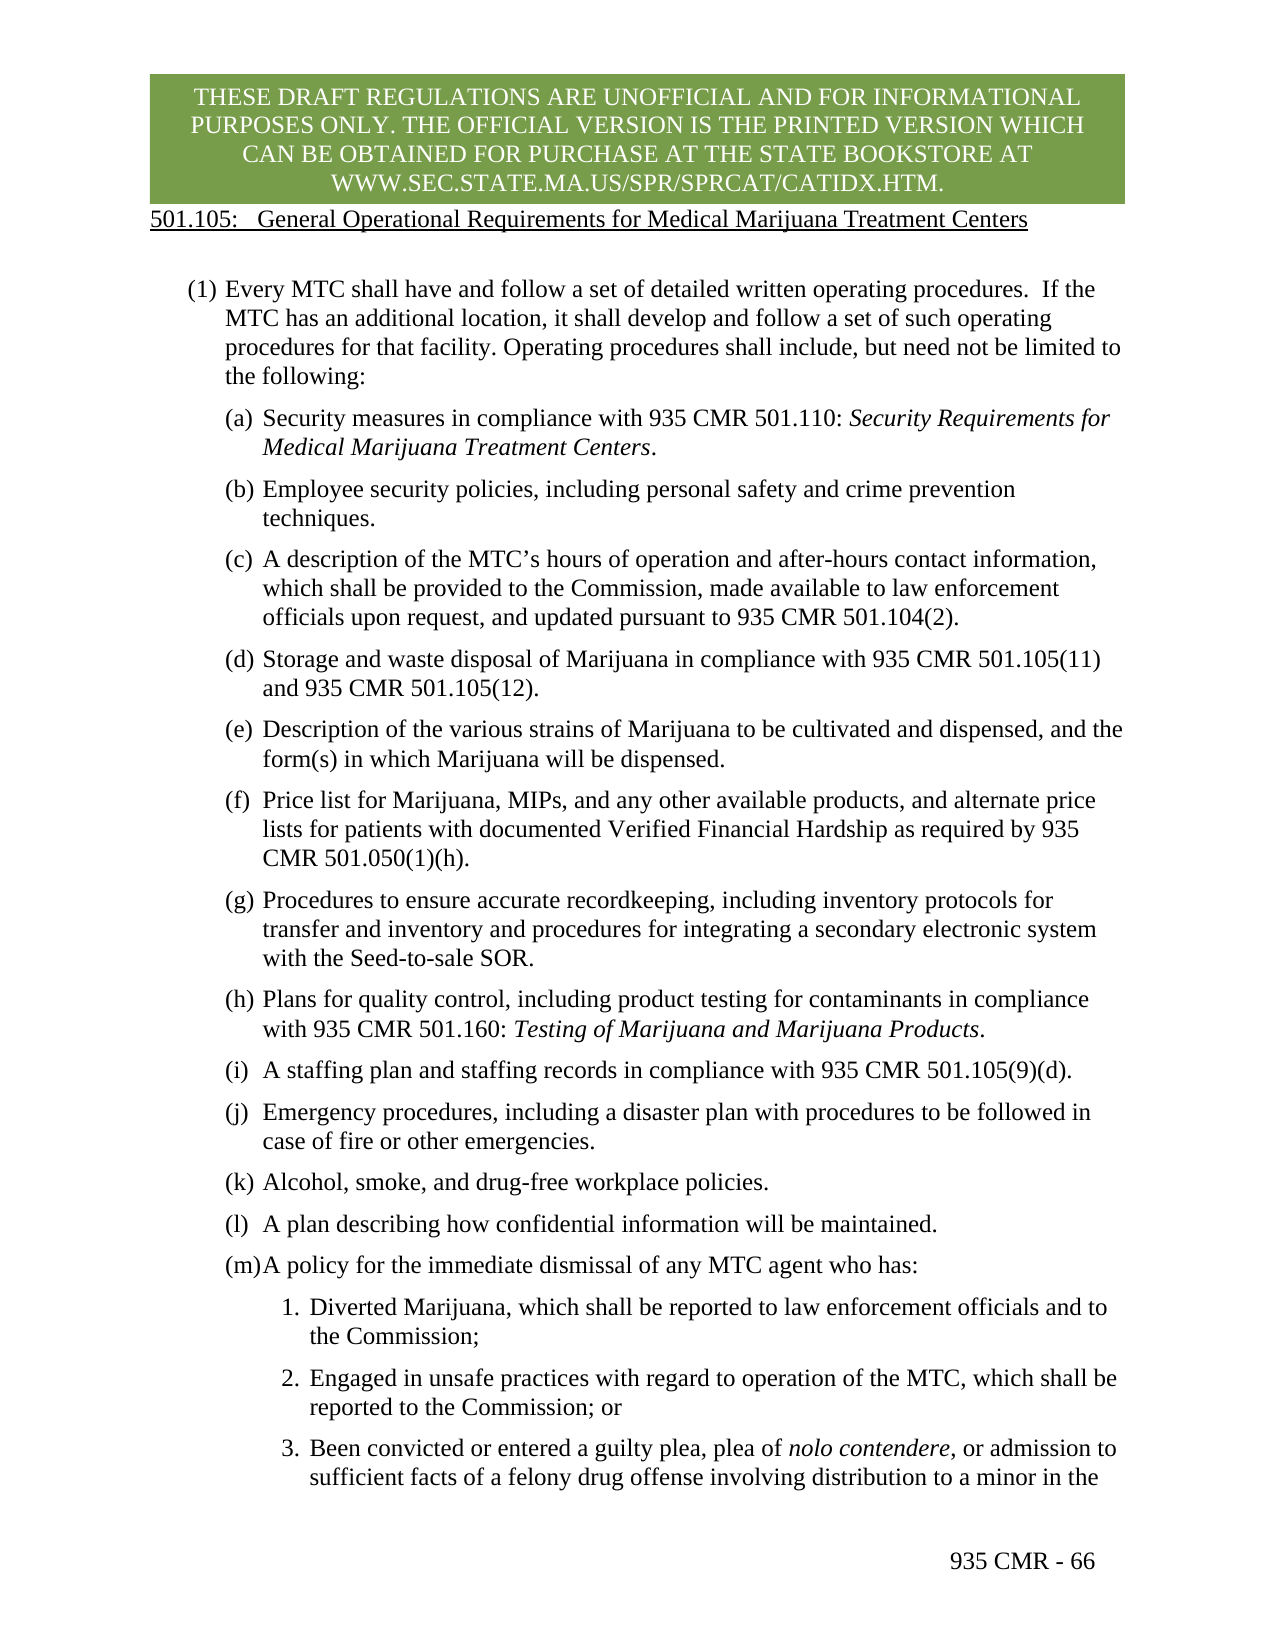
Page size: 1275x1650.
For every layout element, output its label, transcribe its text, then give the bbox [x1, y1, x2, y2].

list Diverted Marijuana, which shall be reported to law enforcement officials and to the Commission; [300, 1292, 1125, 1350]
list Security measures in compliance with 935 CMR 501.110: Security Requirements for Medical Marijuana Treatment Centers. [225, 403, 1125, 461]
list Price list for Marijuana, MIPs, and any other available products, and alternate price lists for patients with documented Verified Financial Hardship as required by 935 CMR 501.050(1)(h). [225, 785, 1125, 872]
list Emergency procedures, including a disaster plan with procedures to be followed in case of fire or other emergencies. [225, 1097, 1125, 1155]
list A description of the MTC’s hours of operation and after-hours contact information, which shall be provided to the Commission, made available to law enforcement officials upon request, and updated pursuant to 935 CMR 501.104(2). [225, 544, 1125, 632]
list Every MTC shall have and follow a set of detailed written operating procedures. If the MTC has an additional location, it shall develop and follow a set of such operating procedures for that facility. Operating procedures shall include, but need not be limited to the following: [187, 274, 1125, 391]
list Description of the various strains of Marijuana to be cultivated and dispensed, and the form(s) in which Marijuana will be dispensed. [225, 715, 1125, 773]
list Storage and waste disposal of Marijuana in compliance with 935 CMR 501.105(11) and 935 CMR 501.105(12). [225, 644, 1125, 702]
subtitle 501.105: General Operational Requirements for Medical Marijuana Treatment Centers [150, 204, 1125, 233]
list A plan describing how confidential information will be maintained. [225, 1209, 1125, 1238]
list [300, 1433, 1125, 1492]
list Alcohol, smoke, and drug-free workplace policies. [225, 1167, 1125, 1197]
list A policy for the immediate dismissal of any MTC agent who has: [225, 1251, 1125, 1280]
list Procedures to ensure accurate recordkeeping, including inventory protocols for transfer and inventory and procedures for integrating a secondary electronic system with the Seed-to-sale SOR. [225, 885, 1125, 972]
list Employee security policies, including personal safety and crime prevention techniques. [225, 474, 1125, 532]
list Engaged in unsafe practices with regard to operation of the MTC, which shall be reported to the Commission; or [300, 1363, 1125, 1421]
list Plans for quality control, including product testing for contaminants in compliance with 935 CMR 501.160: Testing of Marijuana and Marijuana Products. [225, 985, 1125, 1043]
list A staffing plan and staffing records in compliance with 935 CMR 501.105(9)(d). [225, 1055, 1125, 1084]
